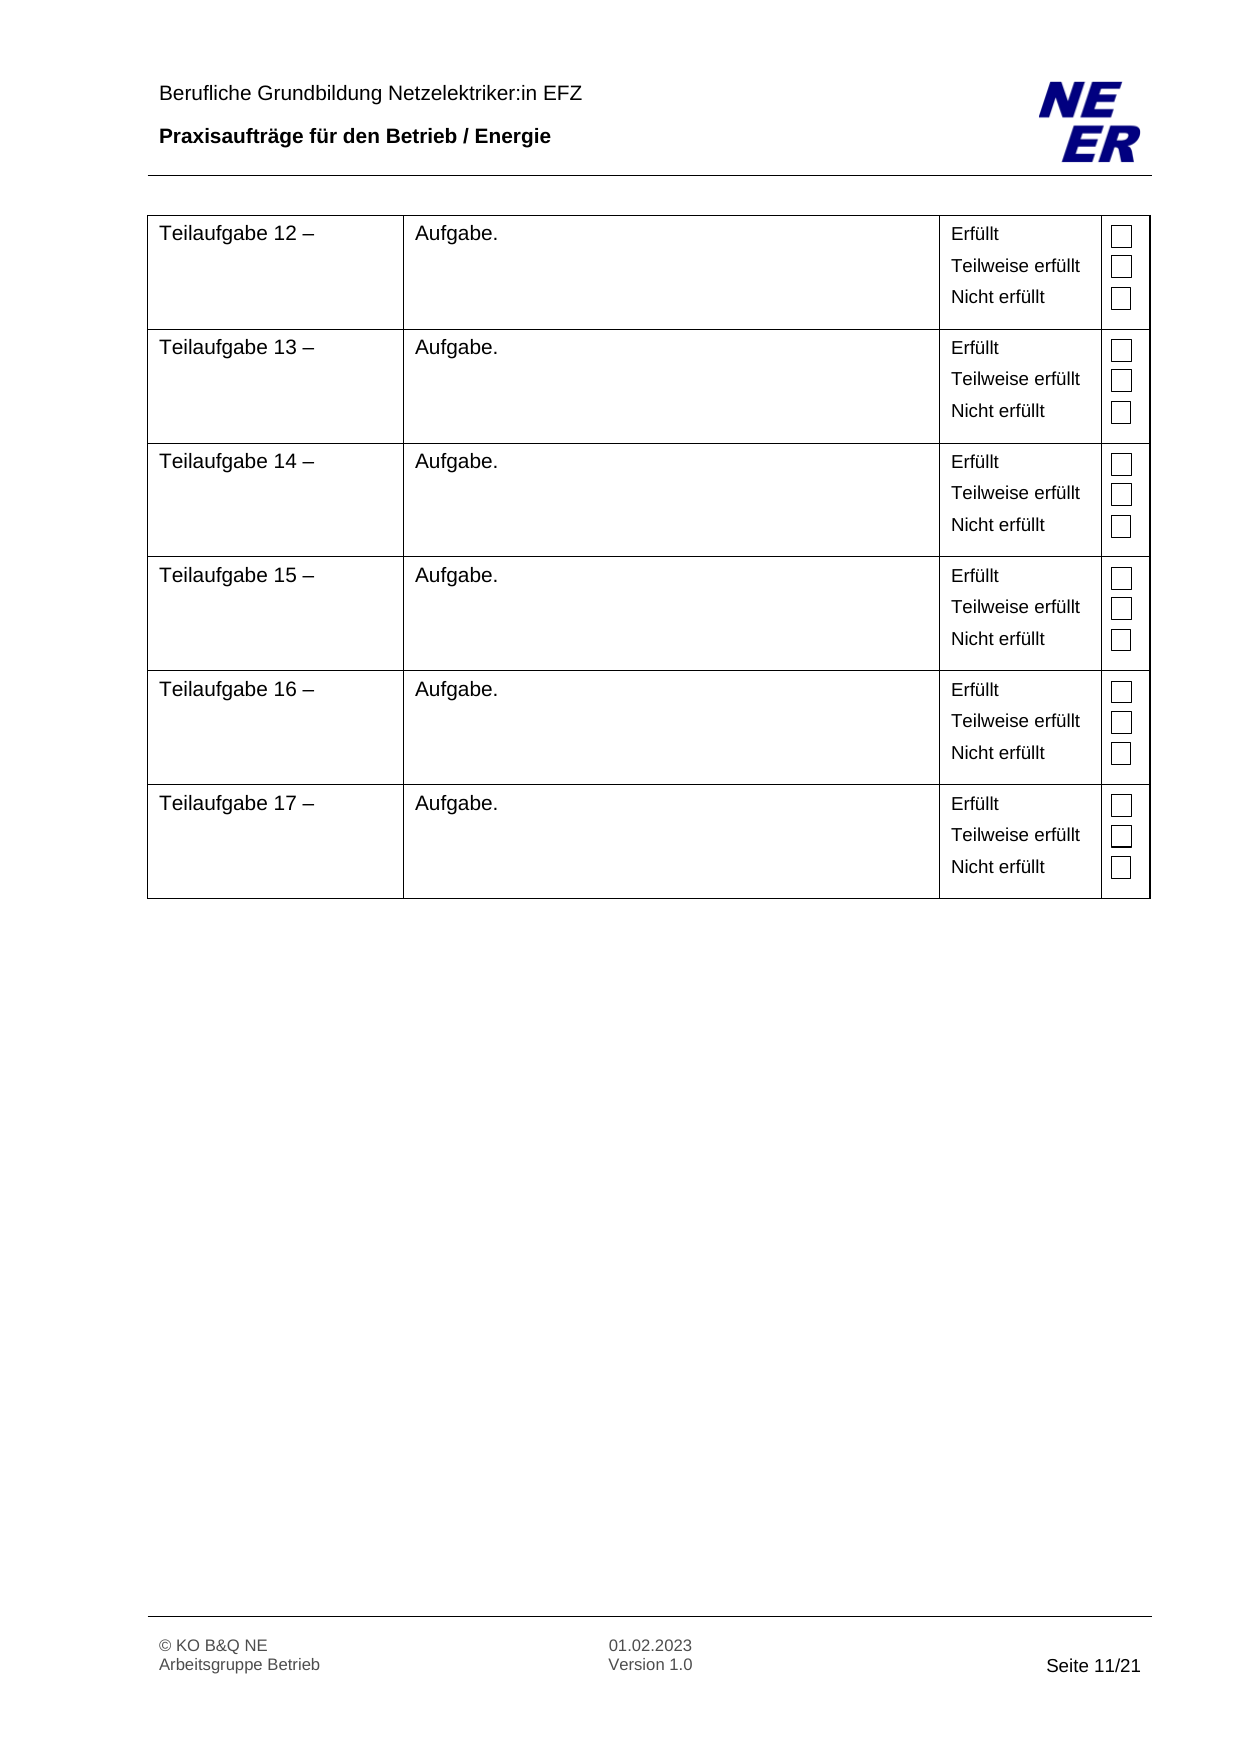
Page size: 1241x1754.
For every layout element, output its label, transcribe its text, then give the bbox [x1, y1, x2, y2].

table_cell Erfüllt Teilweise erfüllt Nicht erfüllt [940, 330, 1101, 442]
table_cell [1102, 557, 1149, 670]
table_cell Teilaufgabe 16 – [148, 671, 403, 784]
table_cell Teilaufgabe 14 – [148, 444, 403, 556]
table_cell Aufgabe. [404, 557, 939, 670]
table_cell Teilaufgabe 17 – [148, 785, 403, 898]
picture [1038, 81, 1141, 163]
table_cell Erfüllt Teilweise erfüllt Nicht erfüllt [940, 557, 1101, 670]
table_cell [1102, 444, 1149, 556]
table_cell Aufgabe. [404, 785, 939, 898]
table_cell [1102, 785, 1149, 898]
table_cell Teilaufgabe 15 – [148, 557, 403, 670]
table_cell [1102, 330, 1149, 442]
table_cell Aufgabe. [404, 330, 939, 442]
table_cell [1102, 671, 1149, 784]
table_cell Aufgabe. [404, 671, 939, 784]
table_cell Erfüllt Teilweise erfüllt Nicht erfüllt [940, 216, 1101, 328]
table_cell Teilaufgabe 12 – [148, 216, 403, 328]
table_cell Erfüllt Teilweise erfüllt Nicht erfüllt [940, 785, 1101, 898]
table_cell Erfüllt Teilweise erfüllt Nicht erfüllt [940, 671, 1101, 784]
table_cell Erfüllt Teilweise erfüllt Nicht erfüllt [940, 444, 1101, 556]
table_cell [1102, 216, 1149, 328]
table_cell Aufgabe. [404, 216, 939, 328]
table_cell Aufgabe. [404, 444, 939, 556]
table_cell Teilaufgabe 13 – [148, 330, 403, 442]
